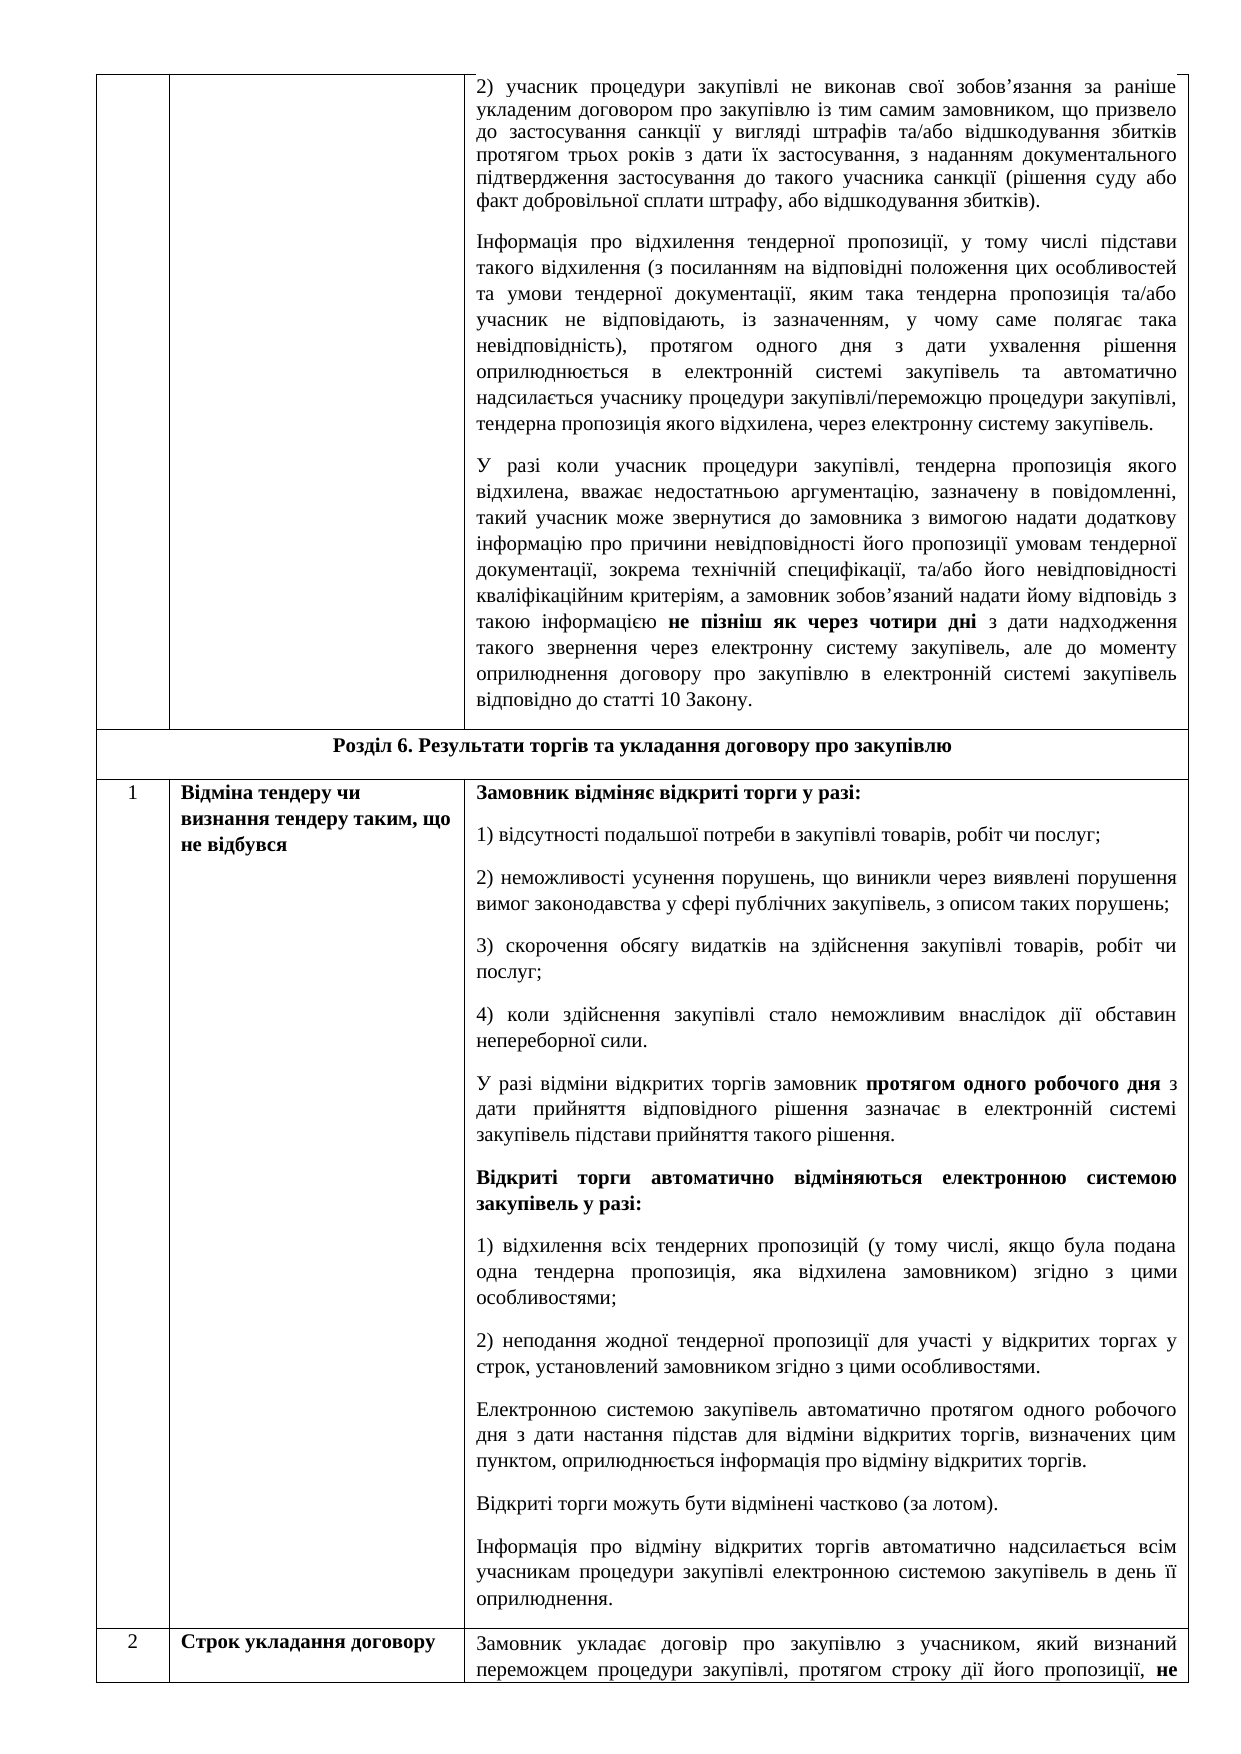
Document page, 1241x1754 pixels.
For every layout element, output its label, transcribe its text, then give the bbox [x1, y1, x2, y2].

table_cell Відміна тендеру чи визнання тендеру таким, що не відбувся [170, 780, 464, 1628]
table_cell Замовник відміняє відкриті торги у разі: 1) відсутності подальшої потреби в закупівлі товарів, робіт чи послуг; 2) неможливості усунення порушень, що виникли через виявлені порушення вимог законодавства у сфері публічних закупівель, з описом таких порушень; 3) скорочення обсягу видатків на здійснення закупівлі товарів, робіт чи послуг; 4) коли здійснення закупівлі стало неможливим внаслідок дії обставин непереборної сили. У разі відміни відкритих торгів замовник протягом одного робочого дня з дати прийняття відповідного рішення зазначає в електронній системі закупівель підстави прийняття такого рішення. Відкриті торги автоматично відміняються електронною системою закупівель у разі: 1) відхилення всіх тендерних пропозицій (у тому числі, якщо була подана одна тендерна пропозиція, яка відхилена замовником) згідно з цими особливостями; 2) неподання жодної тендерної пропозиції для участі у відкритих торгах у строк, установлений замовником згідно з цими особливостями. Електронною системою закупівель автоматично протягом одного робочого дня з дати настання підстав для відміни відкритих торгів, визначених цим пунктом, оприлюднюється інформація про відміну відкритих торгів. Відкриті торги можуть бути відмінені частково (за лотом). Інформація про відміну відкритих торгів автоматично надсилається всім учасникам процедури закупівлі електронною системою закупівель в день її оприлюднення. [465, 780, 1188, 1628]
table_cell Розділ 6. Результати торгів та укладання договору про закупівлю [97, 730, 1188, 778]
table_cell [170, 75, 464, 729]
table_cell 2 [97, 1629, 169, 1682]
table_cell 1 [97, 780, 169, 1628]
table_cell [170, 1629, 464, 1682]
table_cell 3 [97, 75, 169, 729]
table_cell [465, 1629, 1188, 1682]
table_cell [465, 75, 1188, 729]
